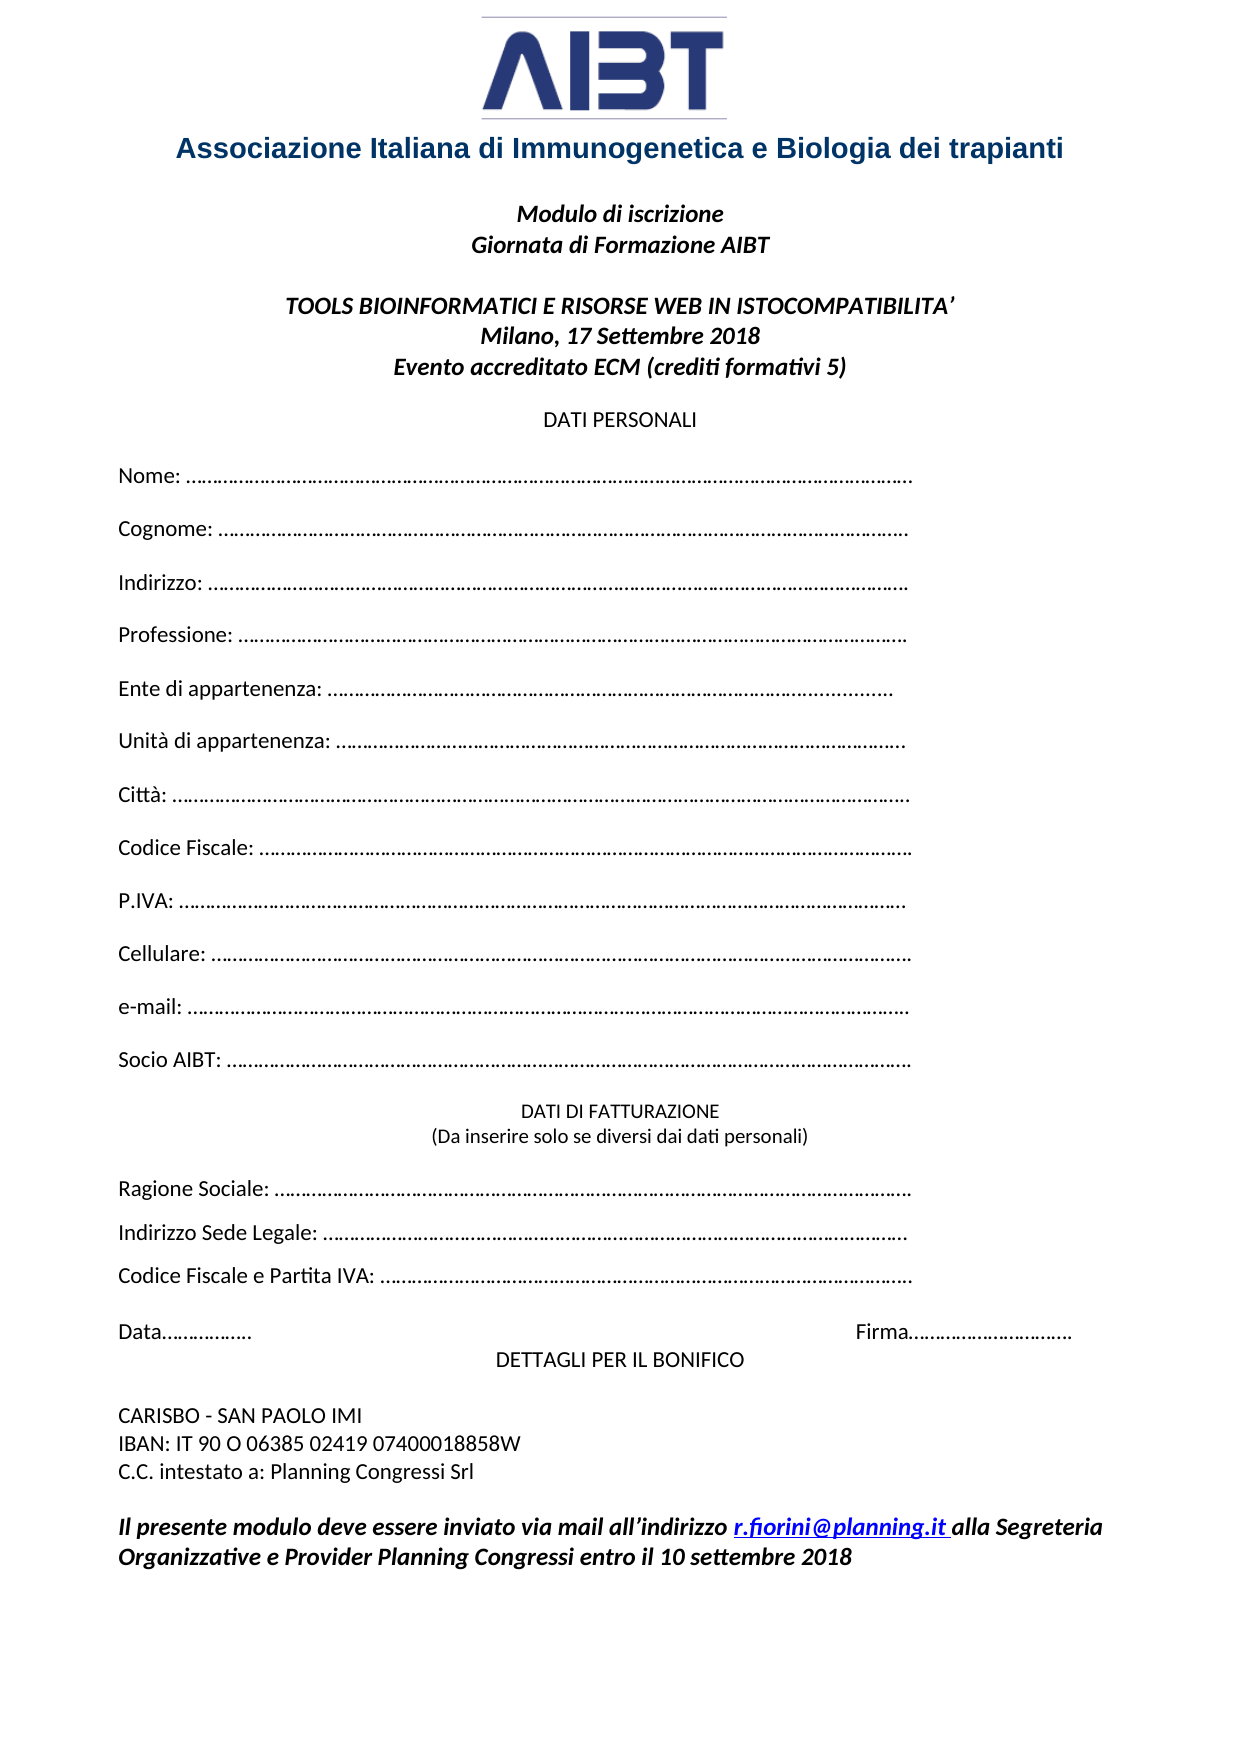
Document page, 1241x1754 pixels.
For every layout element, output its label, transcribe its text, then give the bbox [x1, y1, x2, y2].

text Data…………….. Firma…………………………. [118, 1317, 1122, 1345]
text DATI DI FATTURAZIONE [118, 1098, 1122, 1124]
text Socio AIBT: …………………………………………………………………………………………………………………. [118, 1045, 1122, 1073]
text Modulo di iscrizione [118, 198, 1122, 229]
text DETTAGLI PER IL BONIFICO [118, 1345, 1122, 1373]
text Professione: ………………………………………………………………………………………………………………. [118, 621, 1122, 649]
text Cellulare: ……………………………………………………………………………………………………………………. [118, 939, 1122, 967]
text Città: ………………………………………………………………………………………………………………………….. [118, 780, 1122, 808]
text (Da inserire solo se diversi dai dati personali) [118, 1124, 1122, 1149]
text Indirizzo Sede Legale: ………………………………………………………………………………………………… [118, 1218, 1122, 1246]
text CARISBO - SAN PAOLO IMI [118, 1401, 1122, 1429]
text Indirizzo: ……………………………………………………………………………………………………………………. [118, 568, 1122, 596]
text IBAN: IT 90 O 06385 02419 07400018858W [118, 1429, 1122, 1457]
text Ragione Sociale: …………………………………………………………………………………………………………. [118, 1174, 1122, 1202]
text DATI PERSONALI [118, 406, 1122, 433]
text Unità di appartenenza: ……………………………………………………………………………………………... [118, 727, 1122, 755]
picture [475, 11, 736, 125]
text P.IVA: ………………………………………………………………………………………………………………………… [118, 886, 1122, 914]
text TOOLS BIOINFORMATICI E RISORSE WEB IN ISTOCOMPATIBILITA’ [118, 290, 1122, 321]
text Ente di appartenenza: ………………………………………………………………………………................ [118, 674, 1122, 702]
text e-mail: ……………………………………………………………………………………………………………………….. [118, 992, 1122, 1020]
text Codice Fiscale e Partita IVA: ……………………………………………………………………………………….. [118, 1261, 1122, 1289]
text Codice Fiscale: ……………………………………………………………………………………………………………. [118, 833, 1122, 861]
text Il presente modulo deve essere inviato via mail all’indirizzo r.fiorini@planning.it alla Segreteria Organizzative e Provider Planning Congressi entro il 10 settembre 2018 [118, 1511, 1122, 1572]
text Evento accreditato ECM (crediti formativi 5) [118, 351, 1122, 382]
text Milano, 17 Settembre 2018 [118, 321, 1122, 351]
text Giornata di Formazione AIBT [118, 229, 1122, 259]
text Cognome: ………………………………………………………………………………………………………………….. [118, 514, 1122, 543]
text C.C. intestato a: Planning Congressi Srl [118, 1457, 1122, 1485]
text Nome: ………………………………………………………………………………………………………………………… [118, 462, 1122, 489]
